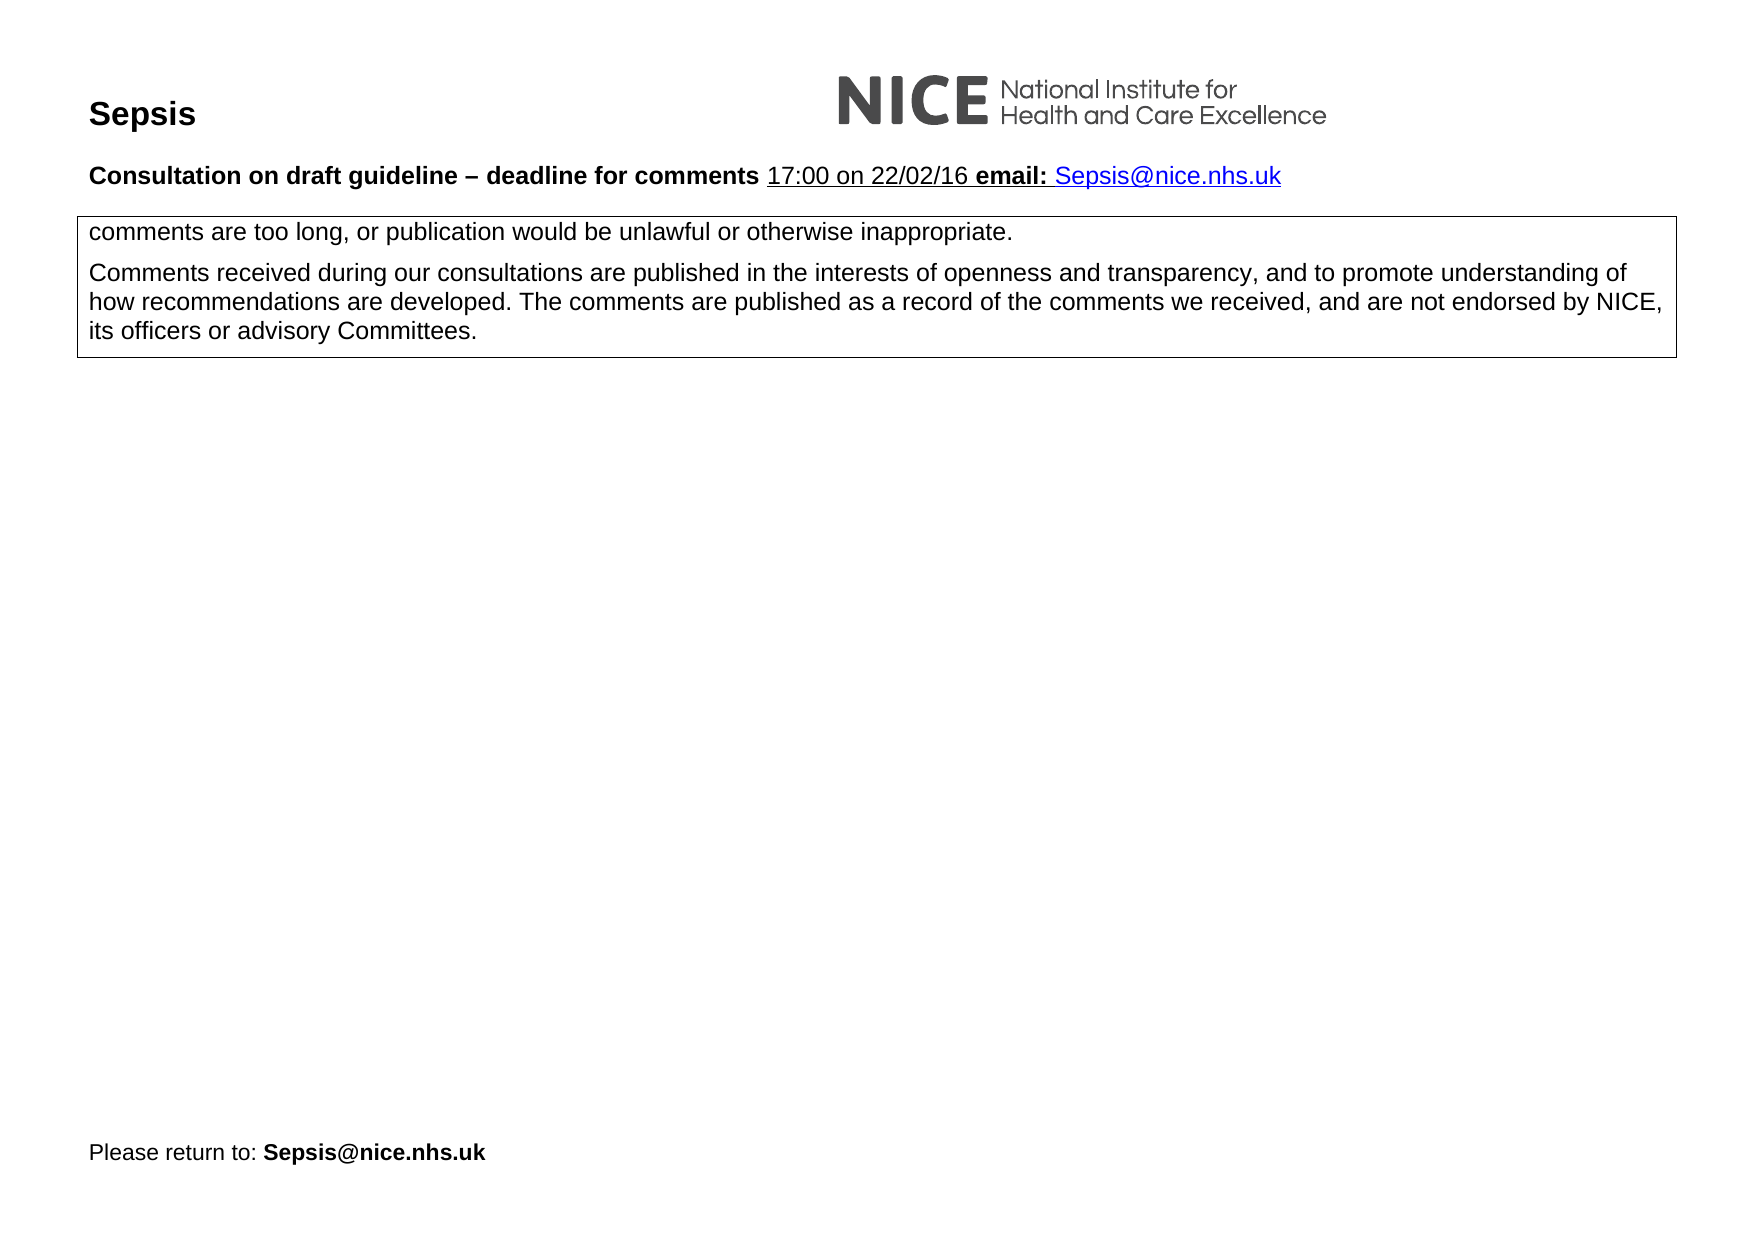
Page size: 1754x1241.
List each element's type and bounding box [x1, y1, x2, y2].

table_header [78, 217, 1676, 357]
